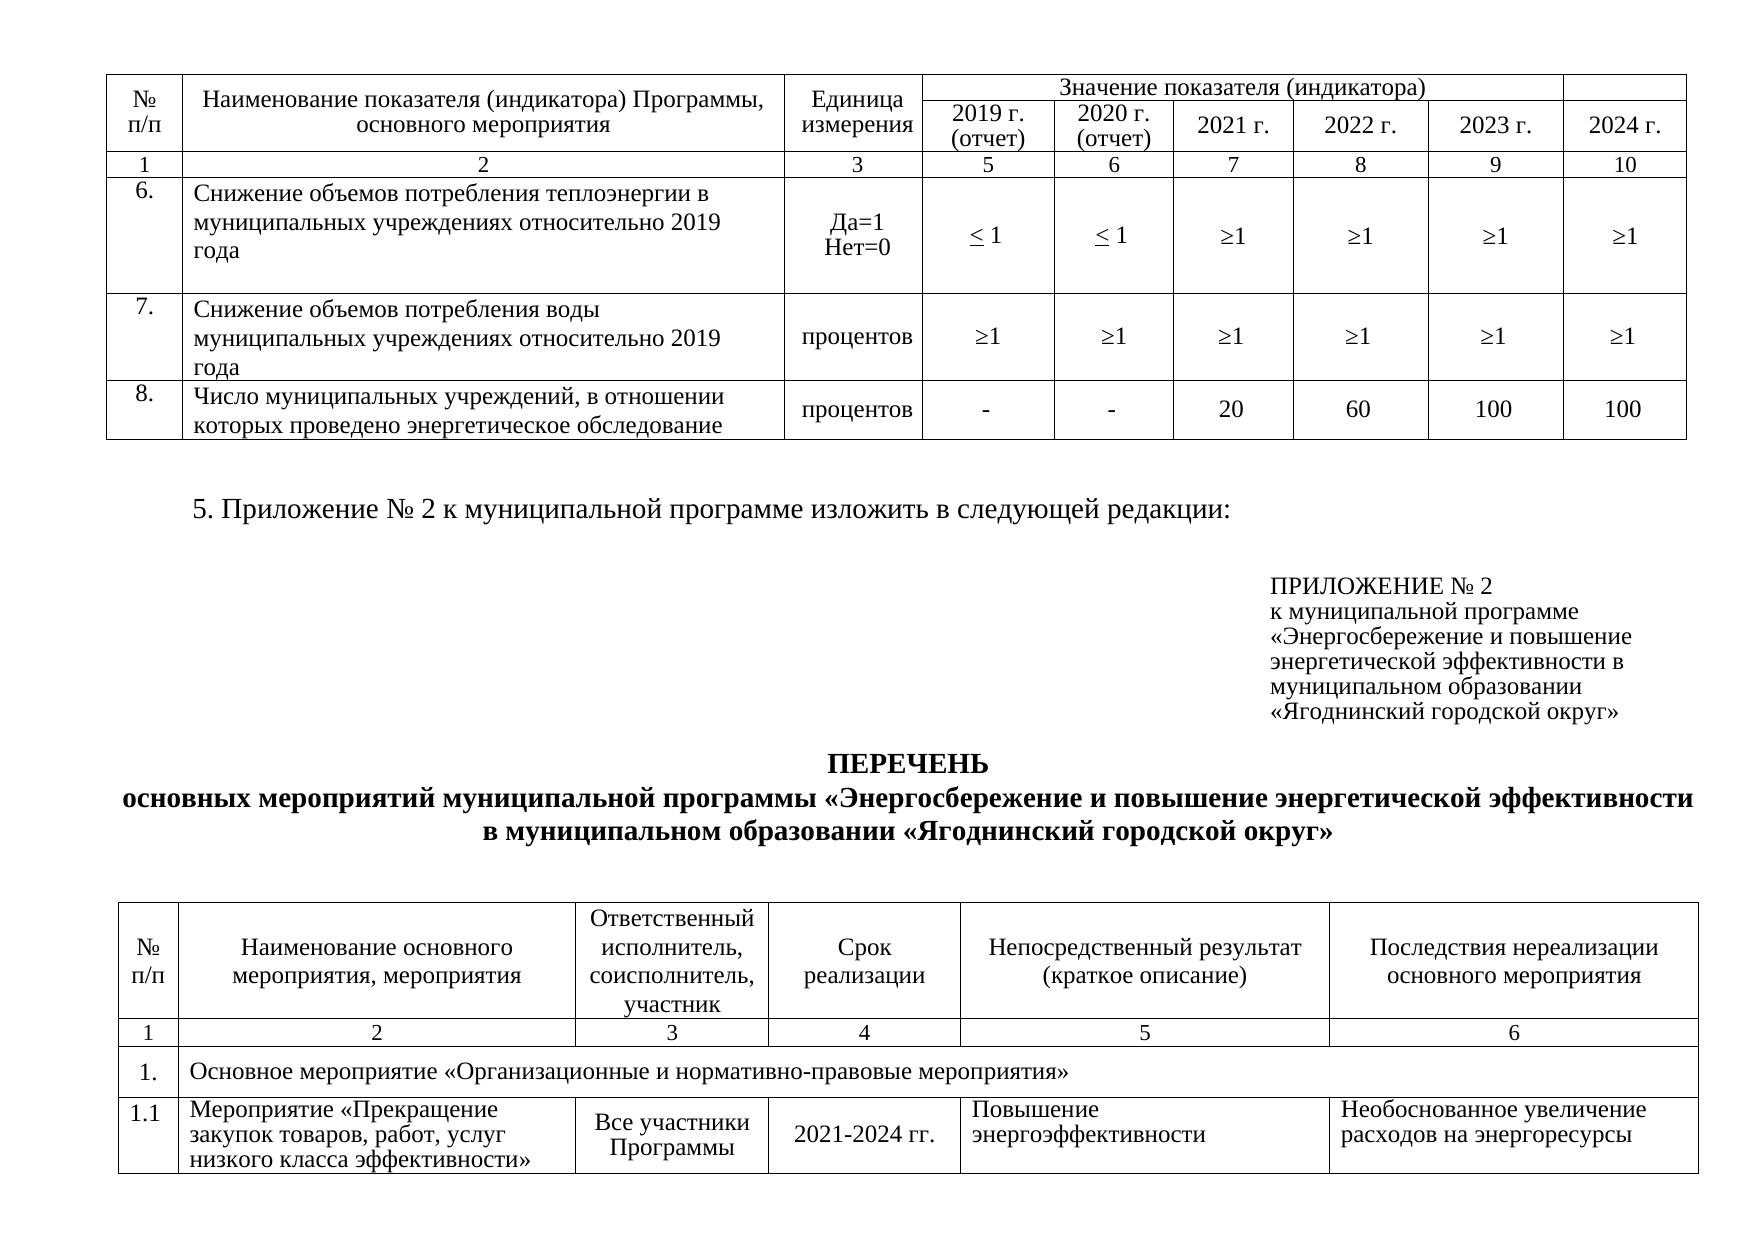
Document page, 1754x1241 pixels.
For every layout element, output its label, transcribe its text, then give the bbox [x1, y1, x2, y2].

table_cell < 1 [923, 178, 1054, 293]
table_header Последствия нереализации основного мероприятия [1330, 903, 1698, 1018]
table_cell 2023 г. [1429, 101, 1563, 151]
table_cell ≥1 [1294, 294, 1428, 380]
table_cell 2021 г. [1174, 101, 1293, 151]
table_header Непосредственный результат (краткое описание) [961, 903, 1329, 1018]
table_cell < 1 [1055, 178, 1173, 293]
table_cell Снижение объемов потребления теплоэнергии в муниципальных учреждениях относительно 2019 года [183, 178, 784, 293]
table_cell ≥1 [1564, 178, 1686, 293]
table_cell 3 [576, 1019, 768, 1046]
table_cell ≥1 [1429, 294, 1563, 380]
table_cell 1. [119, 1047, 178, 1097]
table_cell 20 [1174, 381, 1293, 439]
table_header Значение показателя (индикатора) [923, 75, 1563, 100]
table_cell 7 [1174, 152, 1293, 177]
table_cell Все участники Программы [576, 1098, 768, 1173]
table_cell - [923, 381, 1054, 439]
text ПРИЛОЖЕНИЕ № 2 [1270, 575, 1698, 600]
table_header Срок реализации [769, 903, 960, 1018]
table_cell 1 [119, 1019, 178, 1046]
table_cell Число муниципальных учреждений, в отношении которых проведено энергетическое обследование [183, 381, 784, 439]
table_cell Необоснованное увеличение расходов на энергоресурсы [1330, 1098, 1698, 1173]
table_cell ≥1 [1429, 178, 1563, 293]
table_cell 1 [107, 152, 182, 177]
table_cell 2 [183, 152, 784, 177]
table_cell 100 [1429, 381, 1563, 439]
table_cell процентов [785, 381, 922, 439]
table_cell - [1055, 381, 1173, 439]
table_cell 2022 г. [1294, 101, 1428, 151]
table_cell процентов [785, 294, 922, 380]
table_cell 10 [1564, 152, 1686, 177]
table_cell 6 [1330, 1019, 1698, 1046]
table_cell 8 [1294, 152, 1428, 177]
table_cell 7. [107, 294, 182, 380]
table_cell ≥1 [1055, 294, 1173, 380]
table_cell ≥1 [1174, 294, 1293, 380]
table_cell 5 [923, 152, 1054, 177]
table_cell 8. [107, 381, 182, 439]
table_header Ответственный исполнитель, соисполнитель, участник [576, 903, 768, 1018]
table_cell Да=1 Нет=0 [785, 178, 922, 293]
text основных мероприятий муниципальной программы «Энергосбережение и повышение энергетической эффективности в муниципальном образовании «Ягоднинский городской округ» [118, 780, 1698, 847]
table_cell 9 [1429, 152, 1563, 177]
table_cell 4 [769, 1019, 960, 1046]
table_cell Основное мероприятие «Организационные и нормативно-правовые мероприятия» [179, 1047, 1698, 1097]
table_cell 2020 г. (отчет) [1055, 101, 1173, 151]
table_cell ≥1 [1174, 178, 1293, 293]
table_cell 6 [1055, 152, 1173, 177]
table_cell 2024 г. [1564, 101, 1686, 151]
table_cell Снижение объемов потребления воды муниципальных учреждениях относительно 2019 года [183, 294, 784, 380]
table_header Наименование показателя (индикатора) Программы, основного мероприятия [183, 75, 784, 151]
table_header Единица измерения [785, 75, 922, 151]
text «Энергосбережение и повышение энергетической эффективности в муниципальном образовании «Ягоднинский городской округ» [1270, 625, 1698, 725]
text к муниципальной программе [1270, 600, 1698, 625]
table_cell 60 [1294, 381, 1428, 439]
table_cell 2021-2024 гг. [769, 1098, 960, 1173]
table_cell 6. [107, 178, 182, 293]
text ПЕРЕЧЕНЬ [118, 746, 1698, 780]
table_header Наименование основного мероприятия, мероприятия [179, 903, 575, 1018]
table_cell ≥1 [1294, 178, 1428, 293]
table_cell 5 [961, 1019, 1329, 1046]
table_cell 1.1 [119, 1098, 178, 1173]
table_cell ≥1 [1564, 294, 1686, 380]
table_cell ≥1 [923, 294, 1054, 380]
table_cell Мероприятие «Прекращение закупок товаров, работ, услуг низкого класса эффективности» [179, 1098, 575, 1173]
table_header № п/п [107, 75, 182, 151]
table_cell Повышение энергоэффективности [961, 1098, 1329, 1173]
table_header № п/п [119, 903, 178, 1018]
table_header [1564, 75, 1686, 100]
table_cell 100 [1564, 381, 1686, 439]
table_cell 2019 г. (отчет) [923, 101, 1054, 151]
table_cell 2 [179, 1019, 575, 1046]
text 5. Приложение № 2 к муниципальной программе изложить в следующей редакции: [118, 491, 1698, 525]
table_cell 3 [785, 152, 922, 177]
